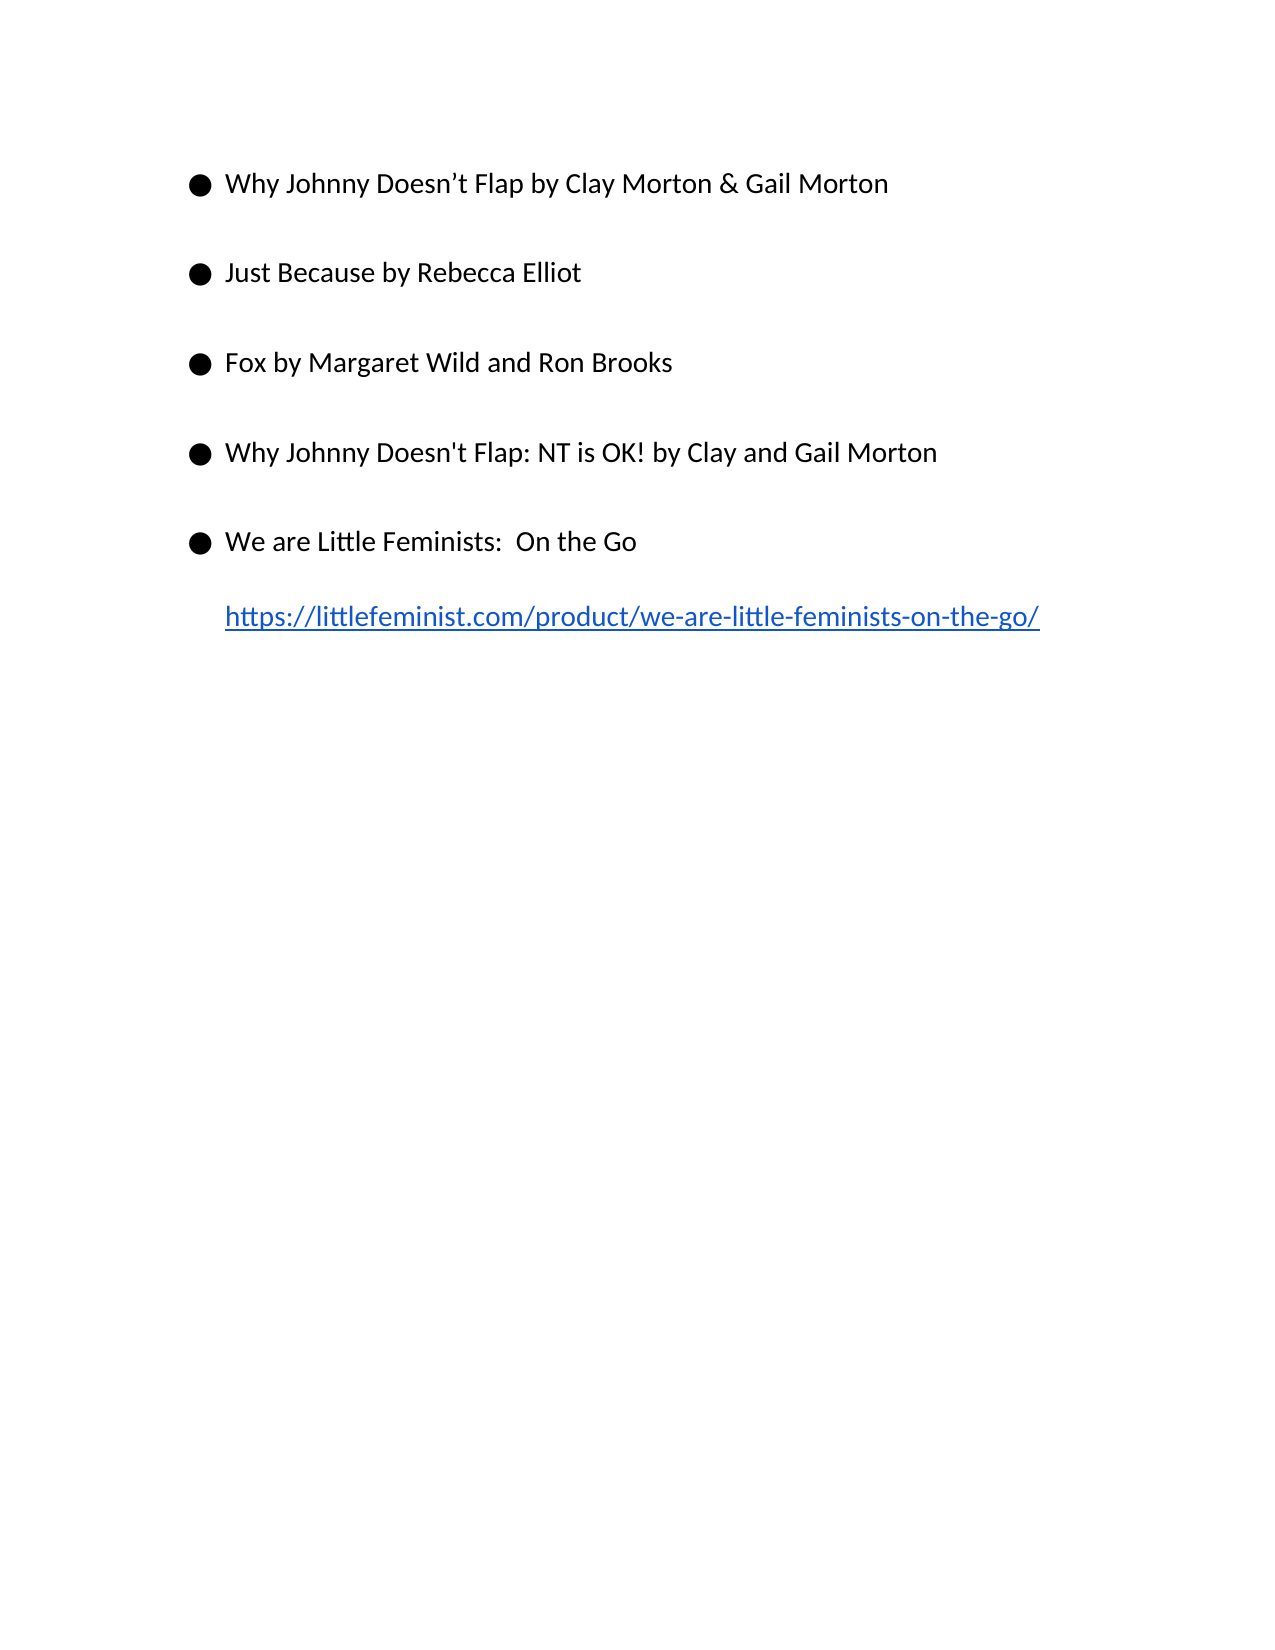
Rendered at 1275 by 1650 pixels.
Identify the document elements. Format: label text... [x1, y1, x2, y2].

list Why Johnny Doesn’t Flap by Clay Morton & Gail Morton [187, 150, 1125, 210]
list Just Because by Rebecca Elliot [187, 240, 1125, 299]
list Fox by Margaret Wild and Ron Brooks [187, 329, 1125, 389]
list Why Johnny Doesn't Flap: NT is OK! by Clay and Gail Morton [187, 419, 1125, 479]
text https://littlefeminist.com/product/we-are-little-feminists-on-the-go/ [225, 598, 1125, 634]
list We are Little Feminists: On the Go [187, 509, 1125, 568]
